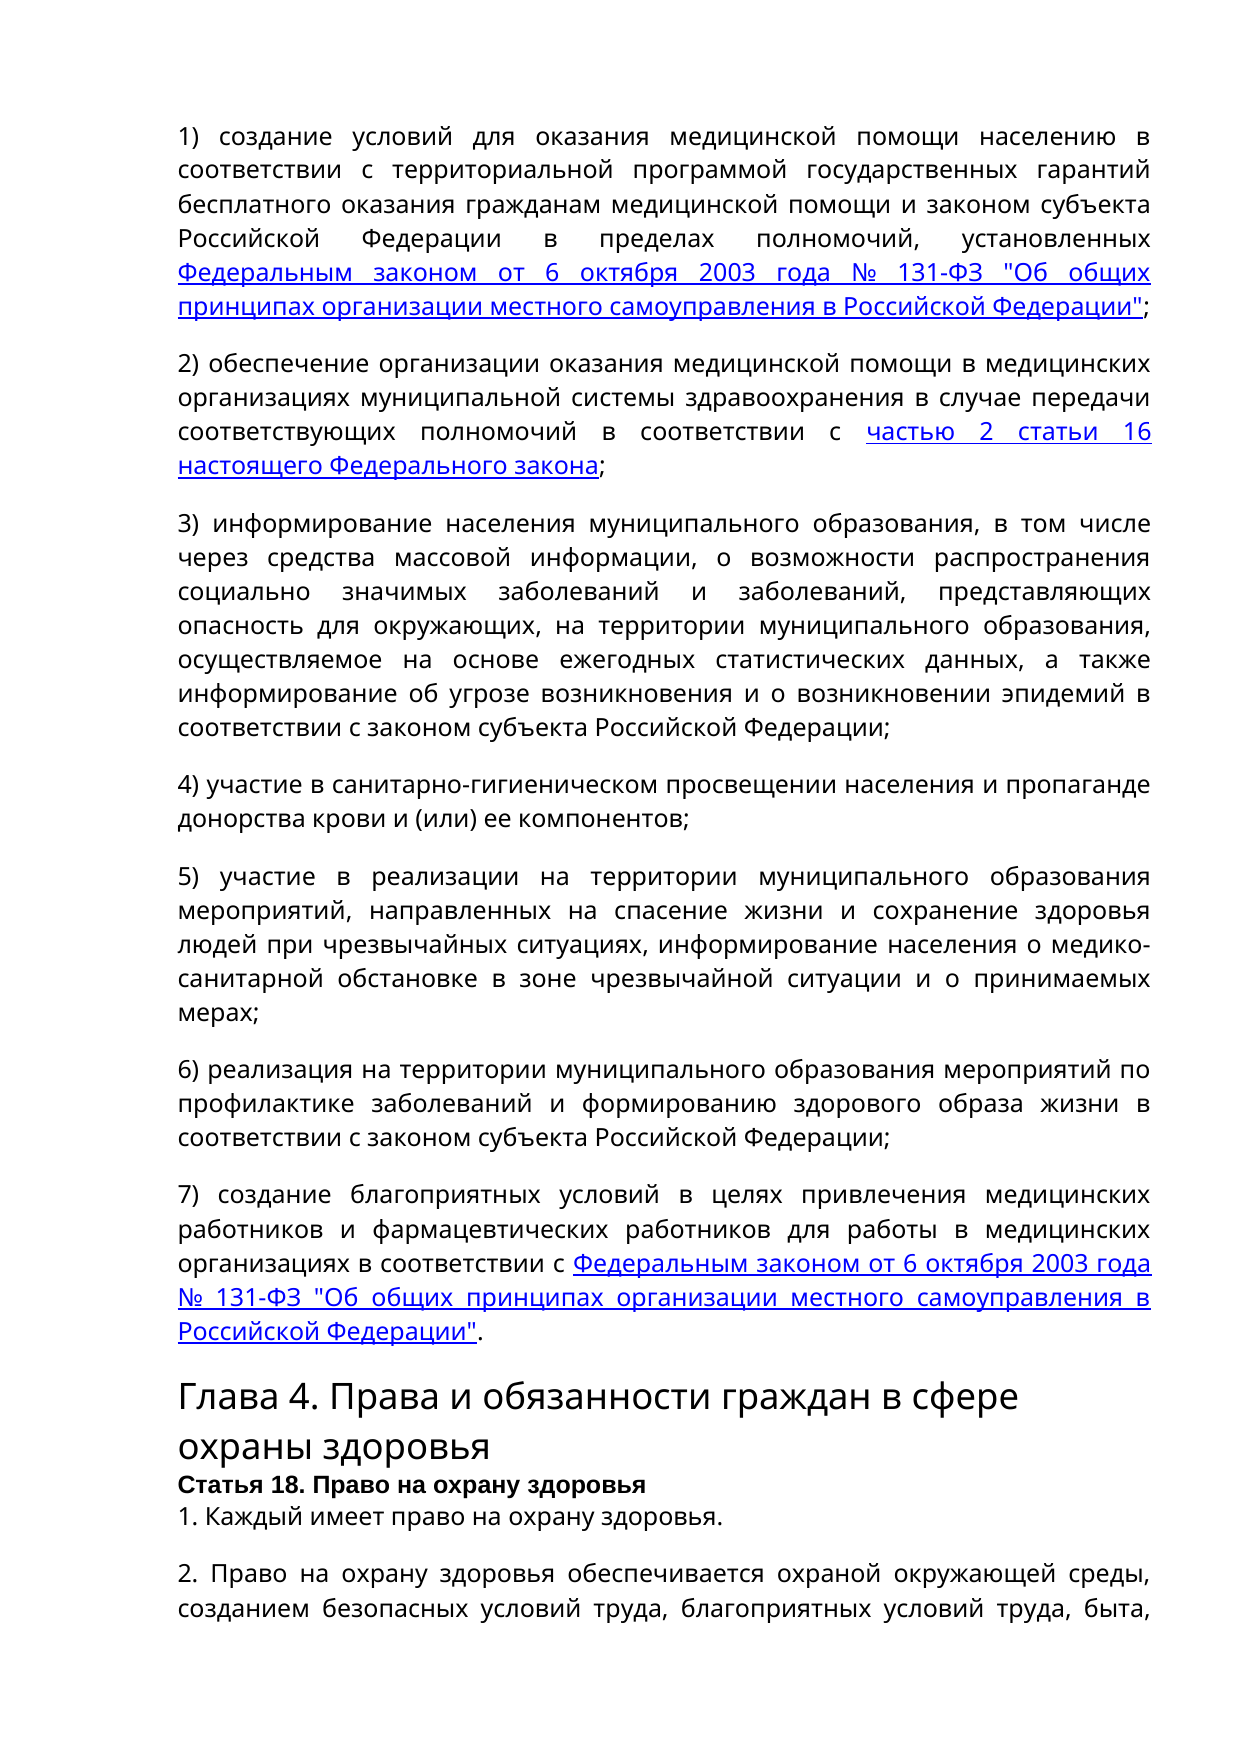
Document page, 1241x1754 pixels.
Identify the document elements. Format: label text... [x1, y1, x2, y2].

text 1) создание условий для оказания медицинской помощи населению в соответствии с территориальной программой государственных гарантий бесплатного оказания гражданам медицинской помощи и законом субъекта Российской Федерации в пределах полномочий, установленных Федеральным законом от 6 октября 2003 года № 131-ФЗ "Об общих принципах организации местного самоуправления в Российской Федерации"; [177, 118, 1152, 322]
text 6) реализация на территории муниципального образования мероприятий по профилактике заболеваний и формированию здорового образа жизни в соответствии с законом субъекта Российской Федерации; [177, 1052, 1152, 1154]
text 7) создание благоприятных условий в целях привлечения медицинских работников и фармацевтических работников для работы в медицинских организациях в соответствии с Федеральным законом от 6 октября 2003 года № 131-ФЗ "Об общих принципах организации местного самоуправления в Российской Федерации". [177, 1177, 1152, 1347]
text 3) информирование населения муниципального образования, в том числе через средства массовой информации, о возможности распространения социально значимых заболеваний и заболеваний, представляющих опасность для окружающих, на территории муниципального образования, осуществляемое на основе ежегодных статистических данных, а также информирование об угрозе возникновения и о возникновении эпидемий в соответствии с законом субъекта Российской Федерации; [177, 505, 1152, 744]
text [177, 1556, 1152, 1624]
text 1. Каждый имеет право на охрану здоровья. [177, 1499, 1152, 1533]
text Статья 18. Право на охрану здоровья [177, 1470, 1152, 1499]
text 2) обеспечение организации оказания медицинской помощи в медицинских организациях муниципальной системы здравоохранения в случае передачи соответствующих полномочий в соответствии с частью 2 статьи 16 настоящего Федерального закона; [177, 346, 1152, 482]
text Глава 4. Права и обязанности граждан в сфере охраны здоровья [177, 1371, 1152, 1470]
text 5) участие в реализации на территории муниципального образования мероприятий, направленных на спасение жизни и сохранение здоровья людей при чрезвычайных ситуациях, информирование населения о медико-санитарной обстановке в зоне чрезвычайной ситуации и о принимаемых мерах; [177, 858, 1152, 1028]
text 4) участие в санитарно-гигиеническом просвещении населения и пропаганде донорства крови и (или) ее компонентов; [177, 767, 1152, 835]
